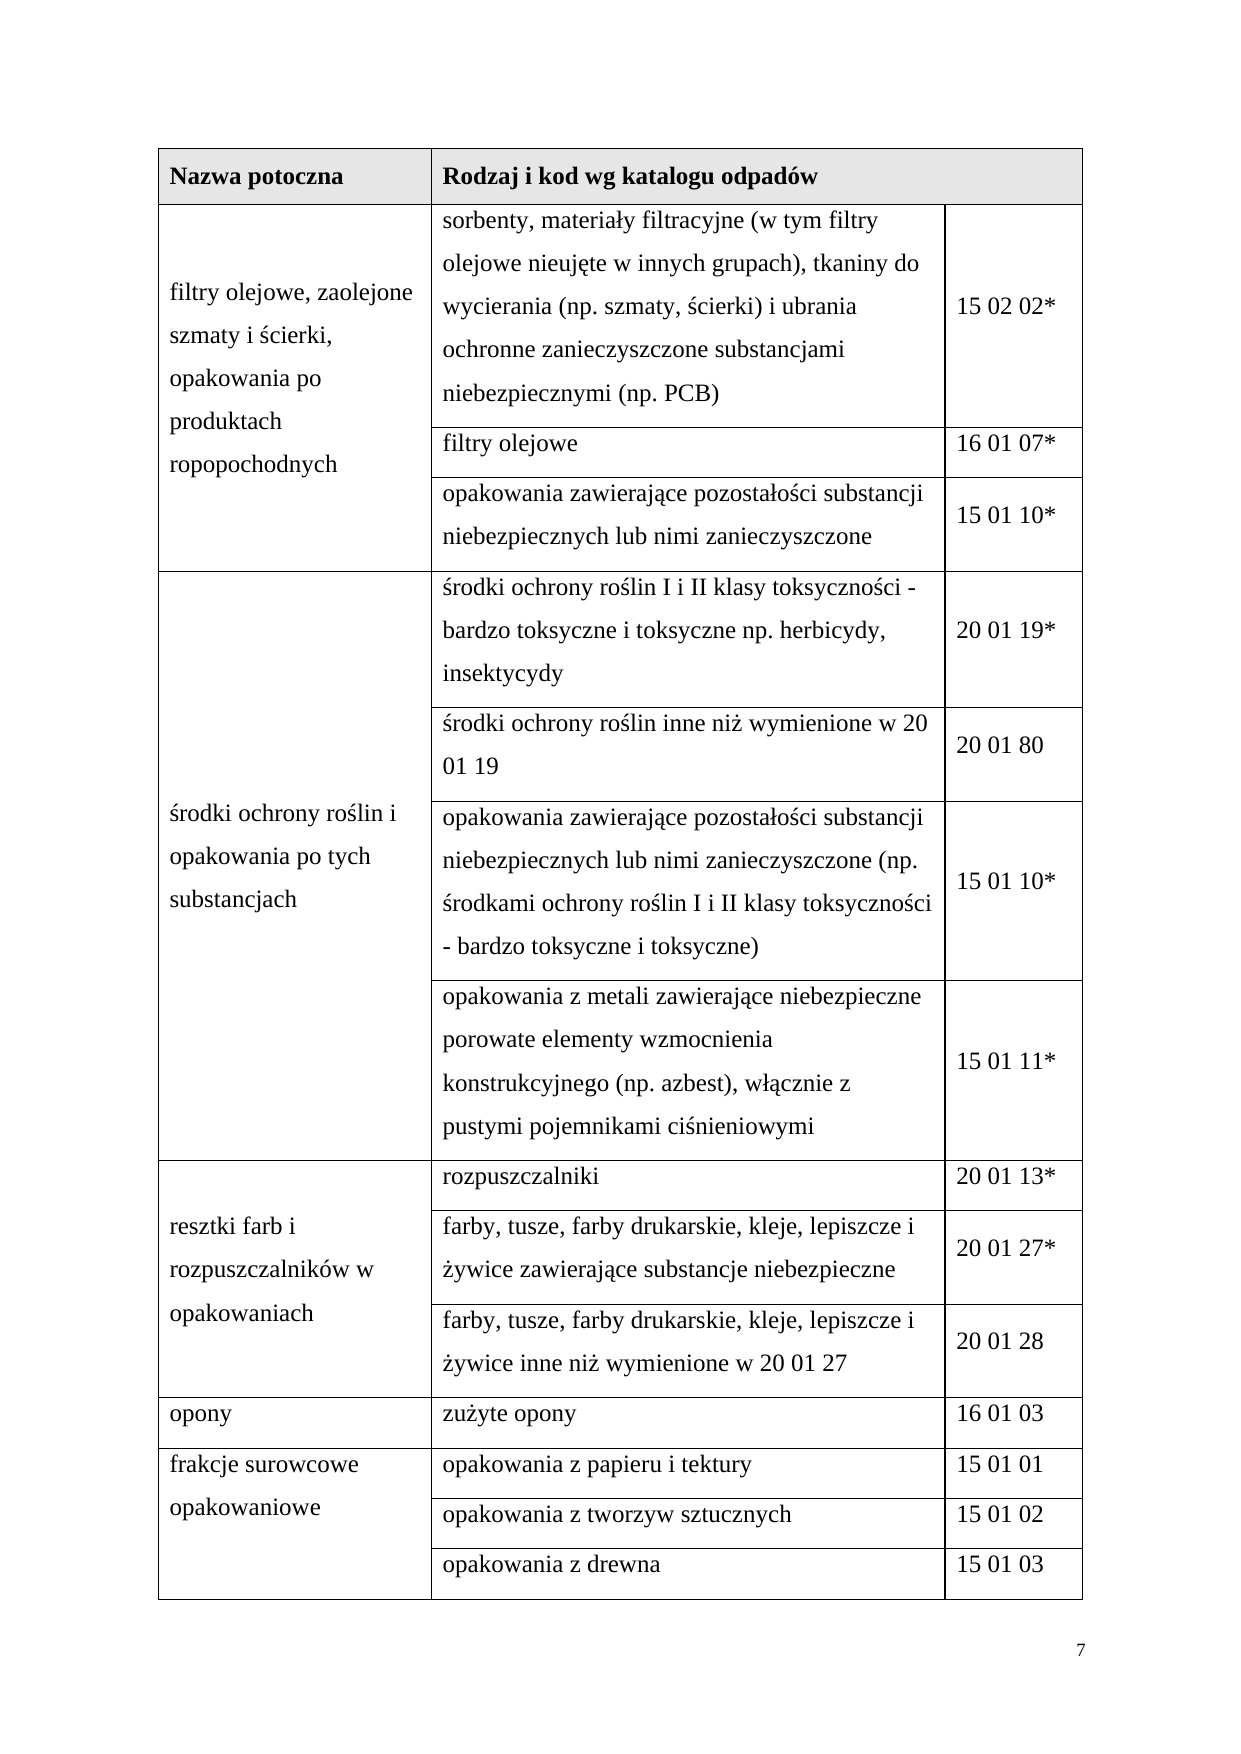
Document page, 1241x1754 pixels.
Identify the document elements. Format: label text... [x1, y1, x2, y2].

table_cell 20 01 80 [946, 708, 1082, 801]
table_cell 15 01 03 [946, 1549, 1082, 1598]
table_cell opakowania z drewna [432, 1549, 944, 1598]
table_cell opony [159, 1398, 431, 1448]
table_cell opakowania zawierające pozostałości substancji niebezpiecznych lub nimi zanieczyszczone [432, 478, 944, 571]
table_cell 20 01 27* [946, 1211, 1082, 1304]
table_cell środki ochrony roślin i opakowania po tych substancjach [159, 572, 431, 1160]
table_cell opakowania z papieru i tektury [432, 1449, 944, 1498]
table_cell 15 01 02 [946, 1499, 1082, 1548]
table_cell 15 01 01 [946, 1449, 1082, 1498]
table_cell farby, tusze, farby drukarskie, kleje, lepiszcze i żywice inne niż wymienione w 20 01 27 [432, 1305, 944, 1397]
table_cell filtry olejowe [432, 428, 944, 477]
table_cell filtry olejowe, zaolejone szmaty i ścierki, opakowania po produktach ropopochodnych [159, 205, 431, 571]
table_cell sorbenty, materiały filtracyjne (w tym filtry olejowe nieujęte w innych grupach), tkaniny do wycierania (np. szmaty, ścierki) i ubrania ochronne zanieczyszczone substancjami niebezpiecznymi (np. PCB) [432, 205, 944, 427]
table_cell 15 01 11* [946, 981, 1082, 1160]
table_cell 16 01 07* [946, 428, 1082, 477]
table_cell środki ochrony roślin I i II klasy toksyczności - bardzo toksyczne i toksyczne np. herbicydy, insektycydy [432, 572, 944, 707]
table_cell środki ochrony roślin inne niż wymienione w 20 01 19 [432, 708, 944, 801]
table_cell farby, tusze, farby drukarskie, kleje, lepiszcze i żywice zawierające substancje niebezpieczne [432, 1211, 944, 1304]
table_header Nazwa potoczna [159, 149, 431, 204]
table_header Rodzaj i kod wg katalogu odpadów [432, 149, 1082, 204]
table_cell 20 01 13* [946, 1161, 1082, 1210]
table_cell opakowania z metali zawierające niebezpieczne porowate elementy wzmocnienia konstrukcyjnego (np. azbest), włącznie z pustymi pojemnikami ciśnieniowymi [432, 981, 944, 1160]
table_cell opakowania zawierające pozostałości substancji niebezpiecznych lub nimi zanieczyszczone (np. środkami ochrony roślin I i II klasy toksyczności - bardzo toksyczne i toksyczne) [432, 802, 944, 980]
table_cell 15 01 10* [946, 802, 1082, 980]
table_cell opakowania z tworzyw sztucznych [432, 1499, 944, 1548]
table_cell rozpuszczalniki [432, 1161, 944, 1210]
table_cell zużyte opony [432, 1398, 944, 1448]
table_cell 15 01 10* [946, 478, 1082, 571]
table_cell 20 01 19* [946, 572, 1082, 707]
table_cell resztki farb i rozpuszczalników w opakowaniach [159, 1161, 431, 1397]
table_cell frakcje surowcowe opakowaniowe [159, 1449, 431, 1598]
table_cell 16 01 03 [946, 1398, 1082, 1448]
table_cell 20 01 28 [946, 1305, 1082, 1397]
table_cell 15 02 02* [946, 205, 1082, 427]
